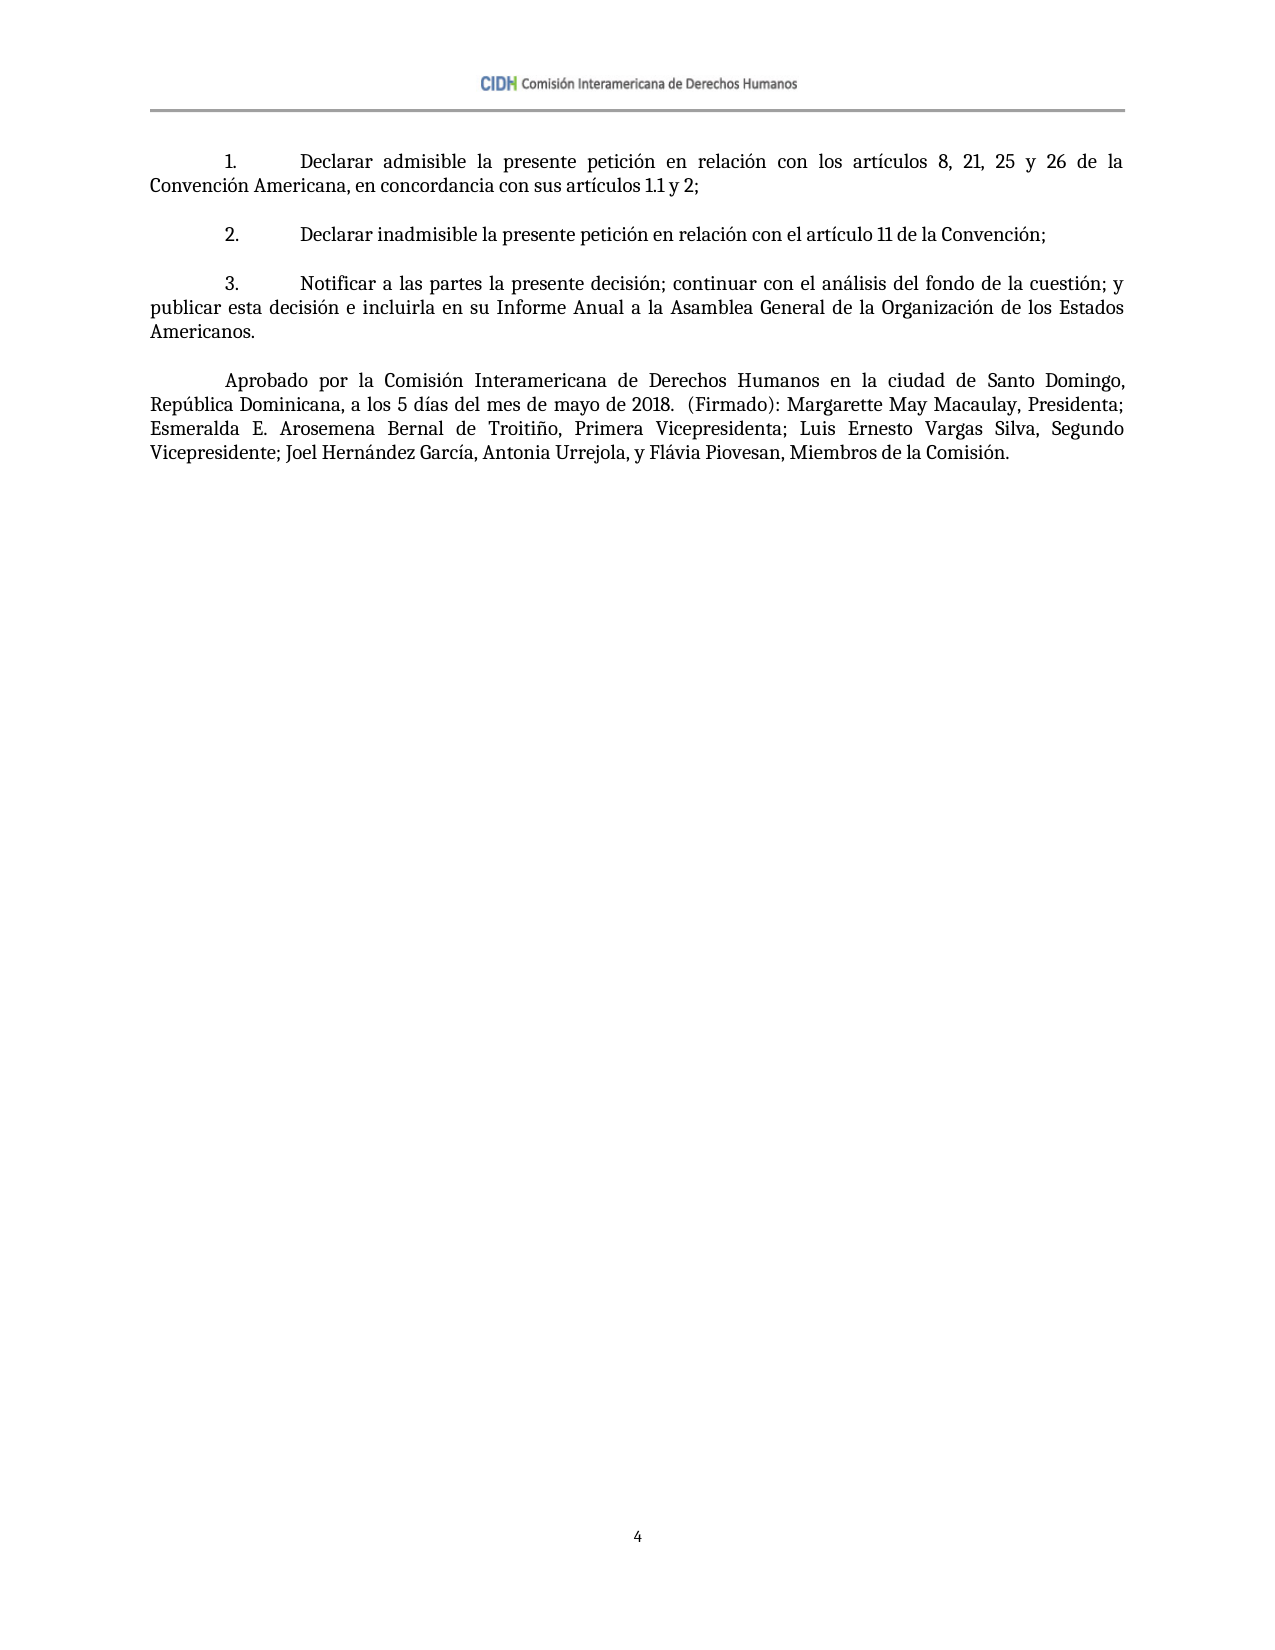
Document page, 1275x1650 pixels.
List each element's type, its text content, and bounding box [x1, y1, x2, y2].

text Aprobado por la Comisión Interamericana de Derechos Humanos en la ciudad de Santo Domingo, República Dominicana, a los 5 días del mes de mayo de 2018. (Firmado): Margarette May Macaulay, Presidenta; Esmeralda E. Arosemena Bernal de Troitiño, Primera Vicepresidenta; Luis Ernesto Vargas Silva, Segundo Vicepresidente; Joel Hernández García, Antonia Urrejola, y Flávia Piovesan, Miembros de la Comisión. [150, 369, 1125, 464]
picture [475, 75, 800, 93]
list Declarar inadmisible la presente petición en relación con el artículo 11 de la Convención; [150, 223, 1125, 247]
list Notificar a las partes la presente decisión; continuar con el análisis del fondo de la cuestión; y publicar esta decisión e incluirla en su Informe Anual a la Asamblea General de la Organización de los Estados Americanos. [150, 272, 1125, 344]
list Declarar admisible la presente petición en relación con los artículos 8, 21, 25 y 26 de la Convención Americana, en concordancia con sus artículos 1.1 y 2; [150, 150, 1125, 198]
